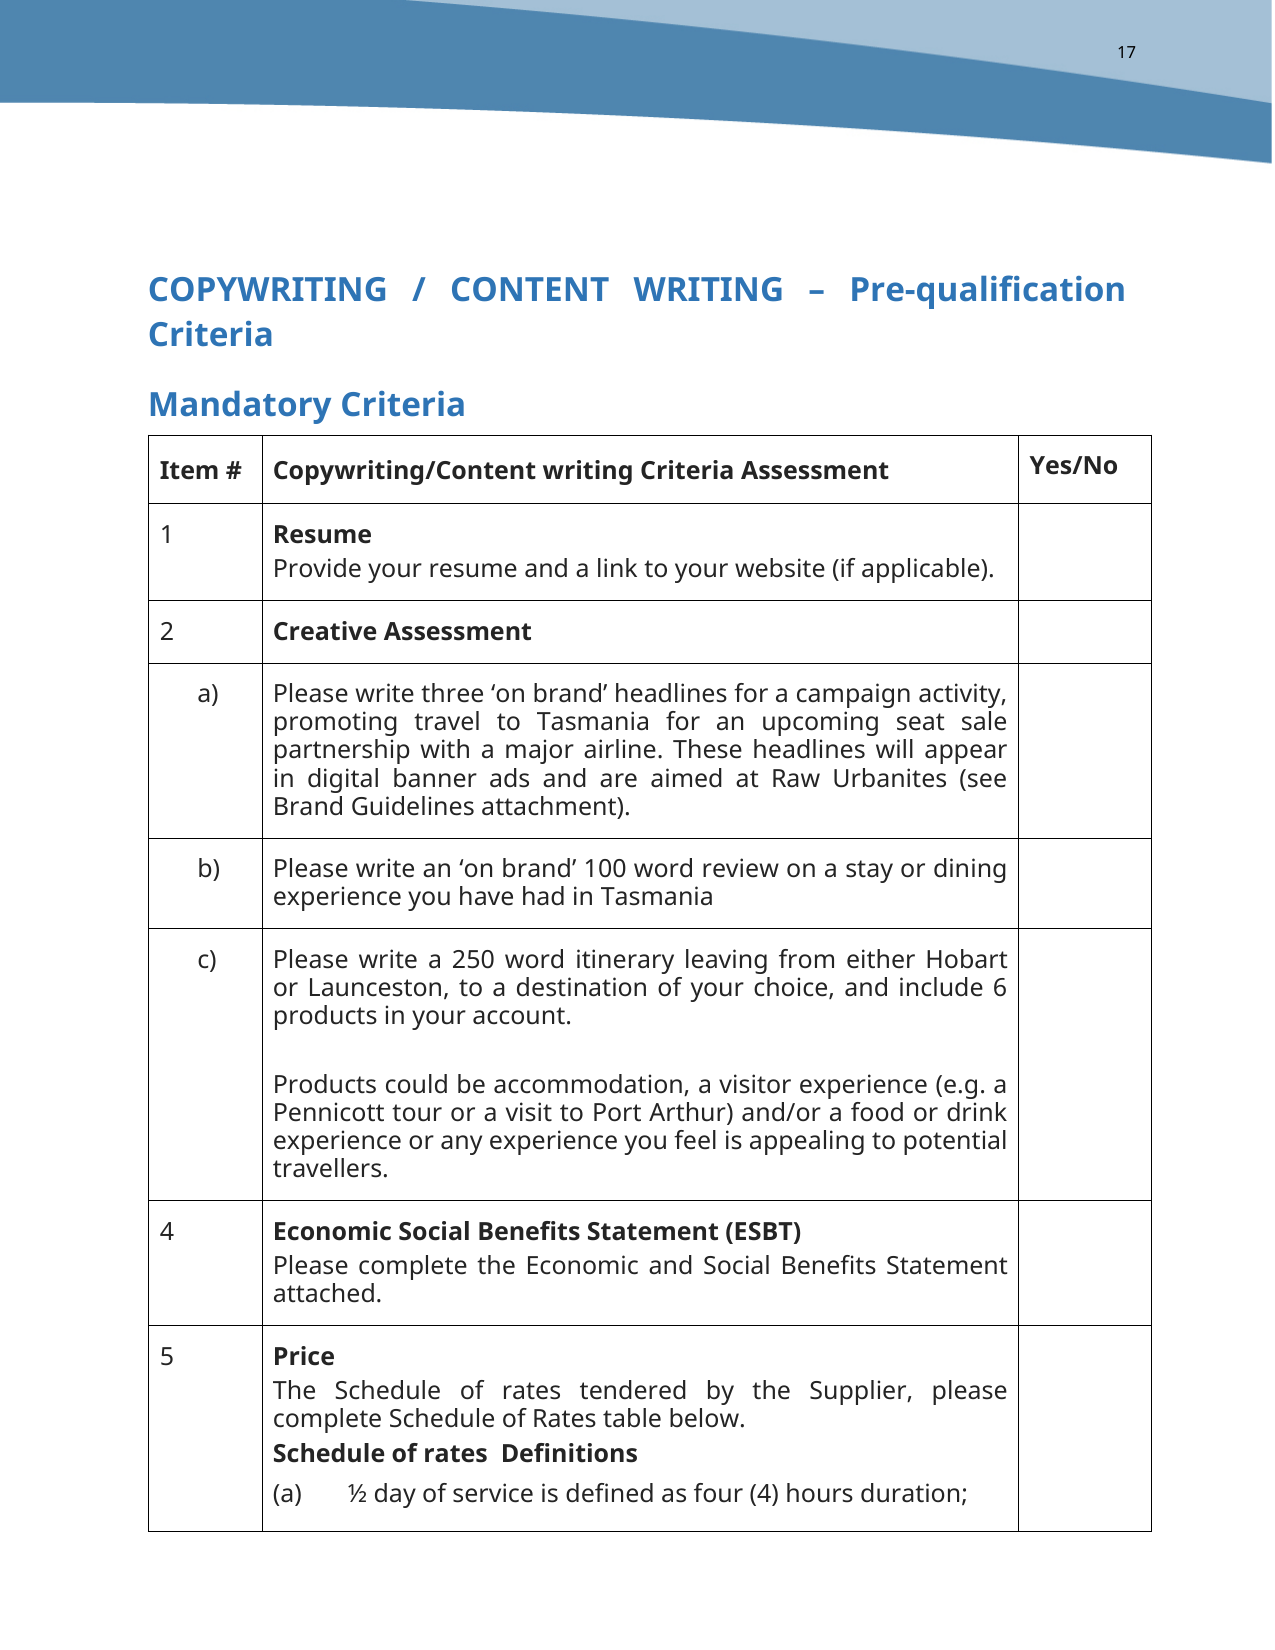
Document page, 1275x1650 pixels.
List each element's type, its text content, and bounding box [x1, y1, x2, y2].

table_cell 4 [149, 1201, 262, 1325]
table_header Item # [149, 436, 262, 503]
table_cell 2 [149, 601, 262, 662]
table_cell [149, 929, 262, 1200]
table_cell [1019, 601, 1151, 662]
picture [0, 0, 1272, 219]
table_header Yes/No [1019, 436, 1151, 503]
table_cell 5 [149, 1326, 262, 1531]
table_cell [263, 1326, 1018, 1531]
table_cell Please write an ‘on brand’ 100 word review on a stay or dining experience you have had in Tasmania [263, 839, 1018, 928]
table_header Copywriting/Content writing Criteria Assessment [263, 436, 1018, 503]
table_cell [149, 839, 262, 928]
table_cell [1019, 839, 1151, 928]
table_cell [1019, 929, 1151, 1200]
table_cell [1019, 664, 1151, 837]
table_cell 1 [149, 504, 262, 600]
subtitle COPYWRITING / CONTENT WRITING – Pre-qualification Criteria [148, 266, 1127, 356]
table_cell Creative Assessment [263, 601, 1018, 662]
table_cell [1019, 504, 1151, 600]
table_cell Resume Provide your resume and a link to your website (if applicable). [263, 504, 1018, 600]
subtitle Mandatory Criteria [148, 394, 1127, 422]
table_cell Economic Social Benefits Statement (ESBT) Please complete the Economic and Social Benefits Statement attached. [263, 1201, 1018, 1325]
table_cell [1019, 1201, 1151, 1325]
table_cell [149, 664, 262, 837]
table_cell [1019, 1326, 1151, 1531]
table_cell Please write a 250 word itinerary leaving from either Hobart or Launceston, to a destination of your choice, and include 6 products in your account. Products could be accommodation, a visitor experience (e.g. a Pennicott tour or a visit to Port Arthur) and/or a food or drink experience or any experience you feel is appealing to potential travellers. [263, 929, 1018, 1200]
table_cell Please write three ‘on brand’ headlines for a campaign activity, promoting travel to Tasmania for an upcoming seat sale partnership with a major airline. These headlines will appear in digital banner ads and are aimed at Raw Urbanites (see Brand Guidelines attachment). [263, 664, 1018, 837]
